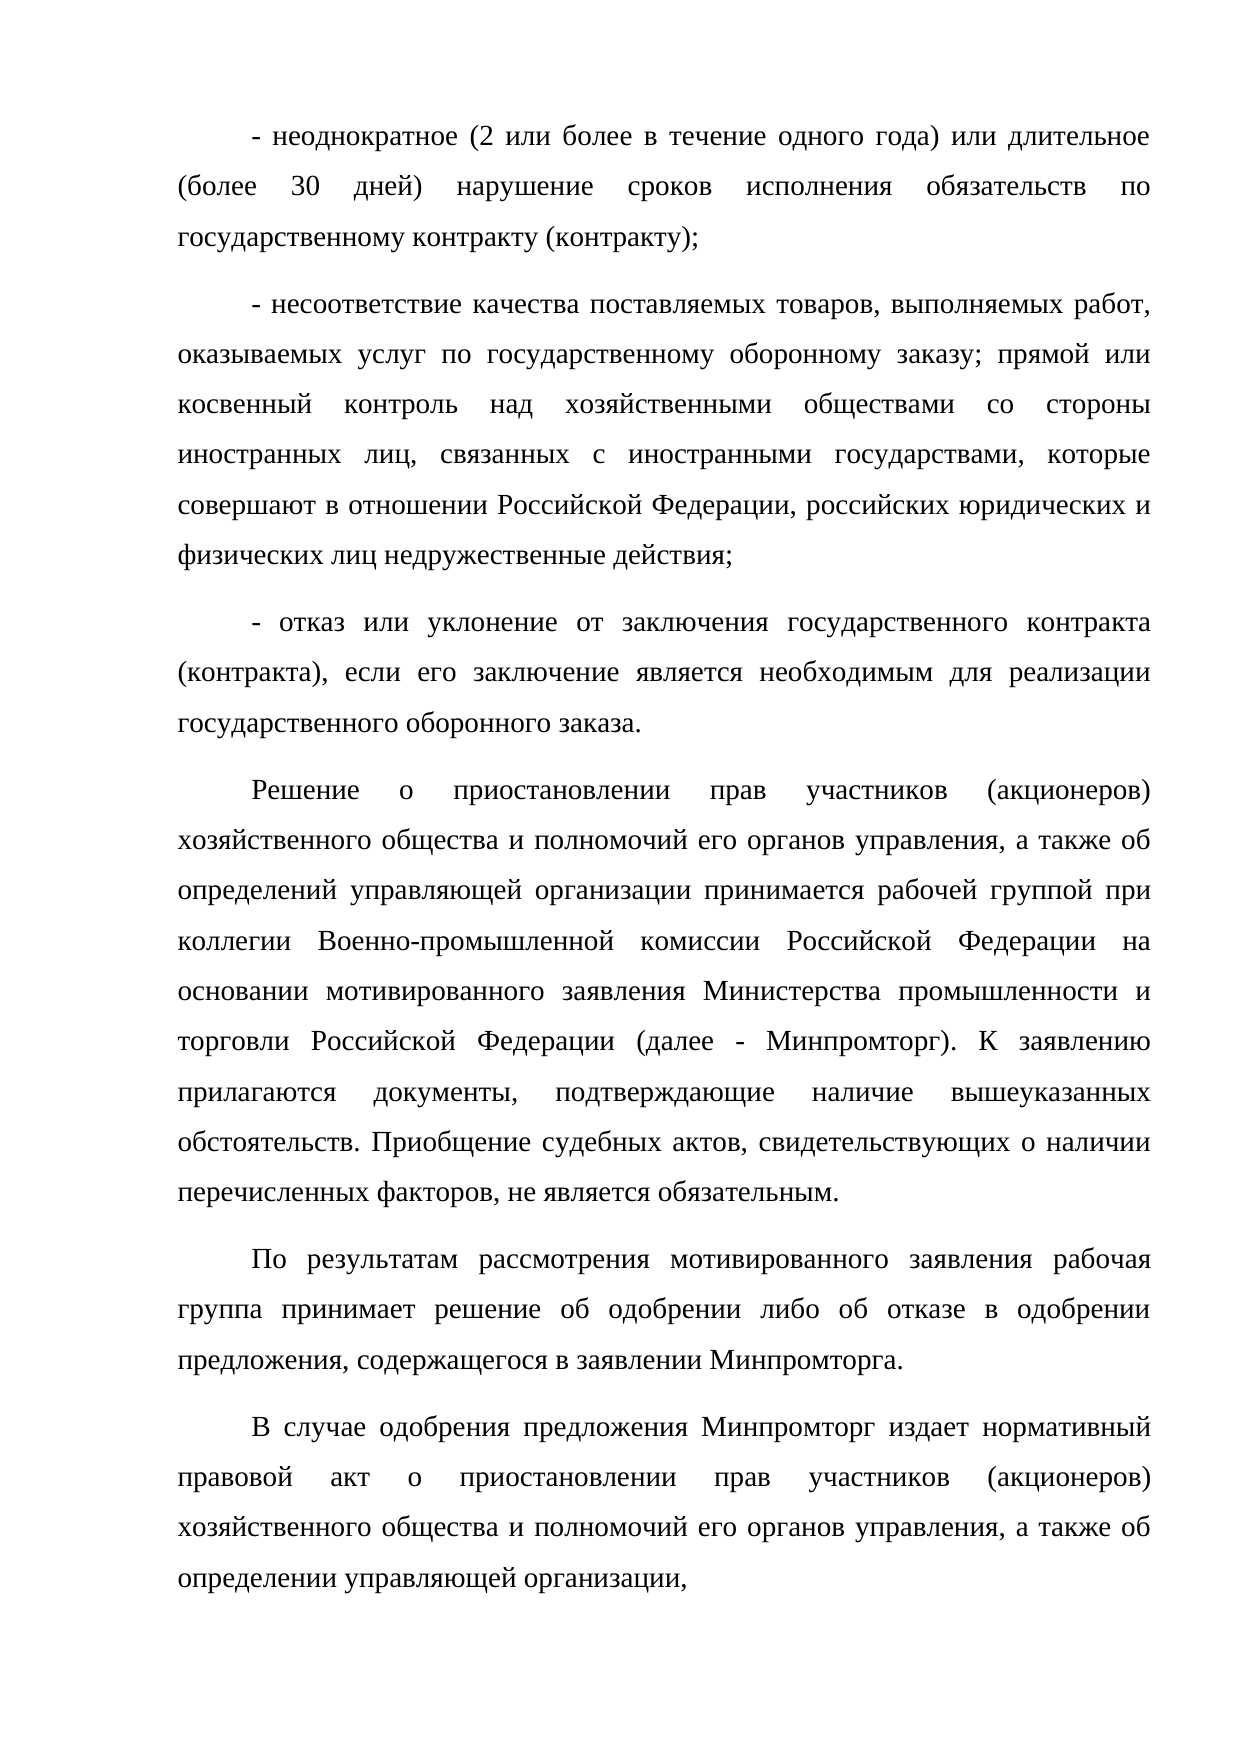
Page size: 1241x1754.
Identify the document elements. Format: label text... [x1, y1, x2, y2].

text Решение о приостановлении прав участников (акционеров) хозяйственного общества и полномочий его органов управления, а также об определений управляющей организации принимается рабочей группой при коллегии Военно-промышленной комиссии Российской Федерации на основании мотивированного заявления Министерства промышленности и торговли Российской Федерации (далее - Минпромторг). К заявлению прилагаются документы, подтверждающие наличие вышеуказанных обстоятельств. Приобщение судебных актов, свидетельствующих о наличии перечисленных факторов, не является обязательным. [177, 772, 1152, 1208]
text В случае одобрения предложения Минпромторг издает нормативный правовой акт о приостановлении прав участников (акционеров) хозяйственного общества и полномочий его органов управления, а также об определении управляющей организации, [177, 1409, 1152, 1593]
text - отказ или уклонение от заключения государственного контракта (контракта), если его заключение является необходимым для реализации государственного оборонного заказа. [177, 604, 1152, 738]
text - неоднократное (2 или более в течение одного года) или длительное (более 30 дней) нарушение сроков исполнения обязательств по государственному контракту (контракту); [177, 118, 1152, 252]
text По результатам рассмотрения мотивированного заявления рабочая группа принимает решение об одобрении либо об отказе в одобрении предложения, содержащегося в заявлении Минпромторга. [177, 1241, 1152, 1376]
text - несоответствие качества поставляемых товаров, выполняемых работ, оказываемых услуг по государственному оборонному заказу; прямой или косвенный контроль над хозяйственными обществами со стороны иностранных лиц, связанных с иностранными государствами, которые совершают в отношении Российской Федерации, российских юридических и физических лиц недружественные действия; [177, 286, 1152, 571]
